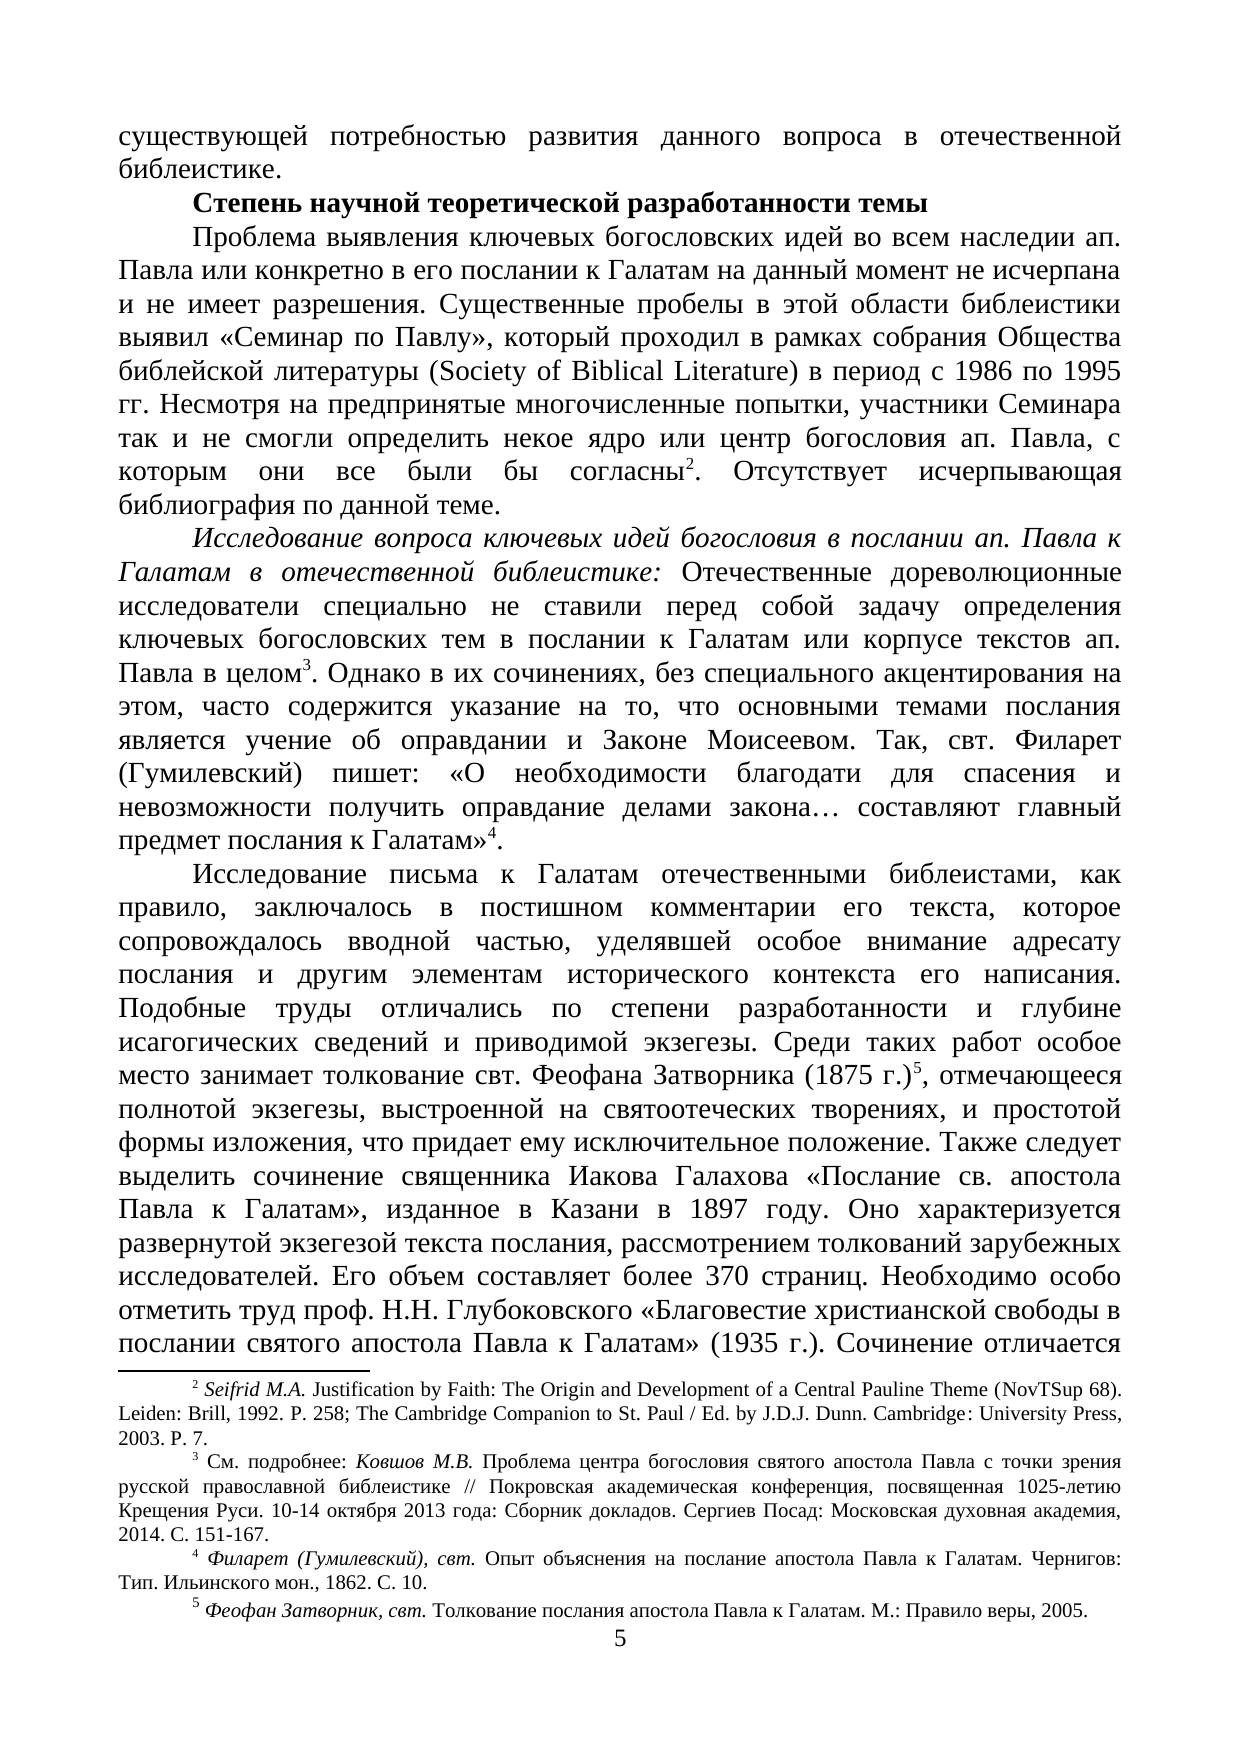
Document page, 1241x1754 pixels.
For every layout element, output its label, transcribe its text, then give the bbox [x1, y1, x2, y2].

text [118, 856, 1122, 1359]
text Степень научной теоретической разработанности темы [118, 185, 1122, 219]
text Проблема выявления ключевых богословских идей во всем наследии ап. Павла или конкретно в его послании к Галатам на данный момент не исчерпана и не имеет разрешения. Существенные пробелы в этой области библеистики выявил «Семинар по Павлу», который проходил в рамках собрания Общества библейской литературы (Society of Biblical Literature) в период с 1986 по 1995 гг. Несмотря на предпринятые многочисленные попытки, участники Семинара так и не смогли определить некое ядро или центр богословия ап. Павла, с которым они все были бы согласны. Отсутствует исчерпывающая библиография по данной теме. [118, 219, 1122, 521]
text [118, 118, 1122, 185]
text Исследование вопроса ключевых идей богословия в послании ап. Павла к Галатам в отечественной библеистике: Отечественные дореволюционные исследователи специально не ставили перед собой задачу определения ключевых богословских тем в послании к Галатам или корпусе текстов ап. Павла в целом. Однако в их сочинениях, без специального акцентирования на этом, часто содержится указание на то, что основными темами послания является учение об оправдании и Законе Моисеевом. Так, свт. Филарет (Гумилевский) пишет: «О необходимости благодати для спасения и невозможности получить оправдание делами закона… составляют главный предмет послания к Галатам». [118, 521, 1122, 856]
